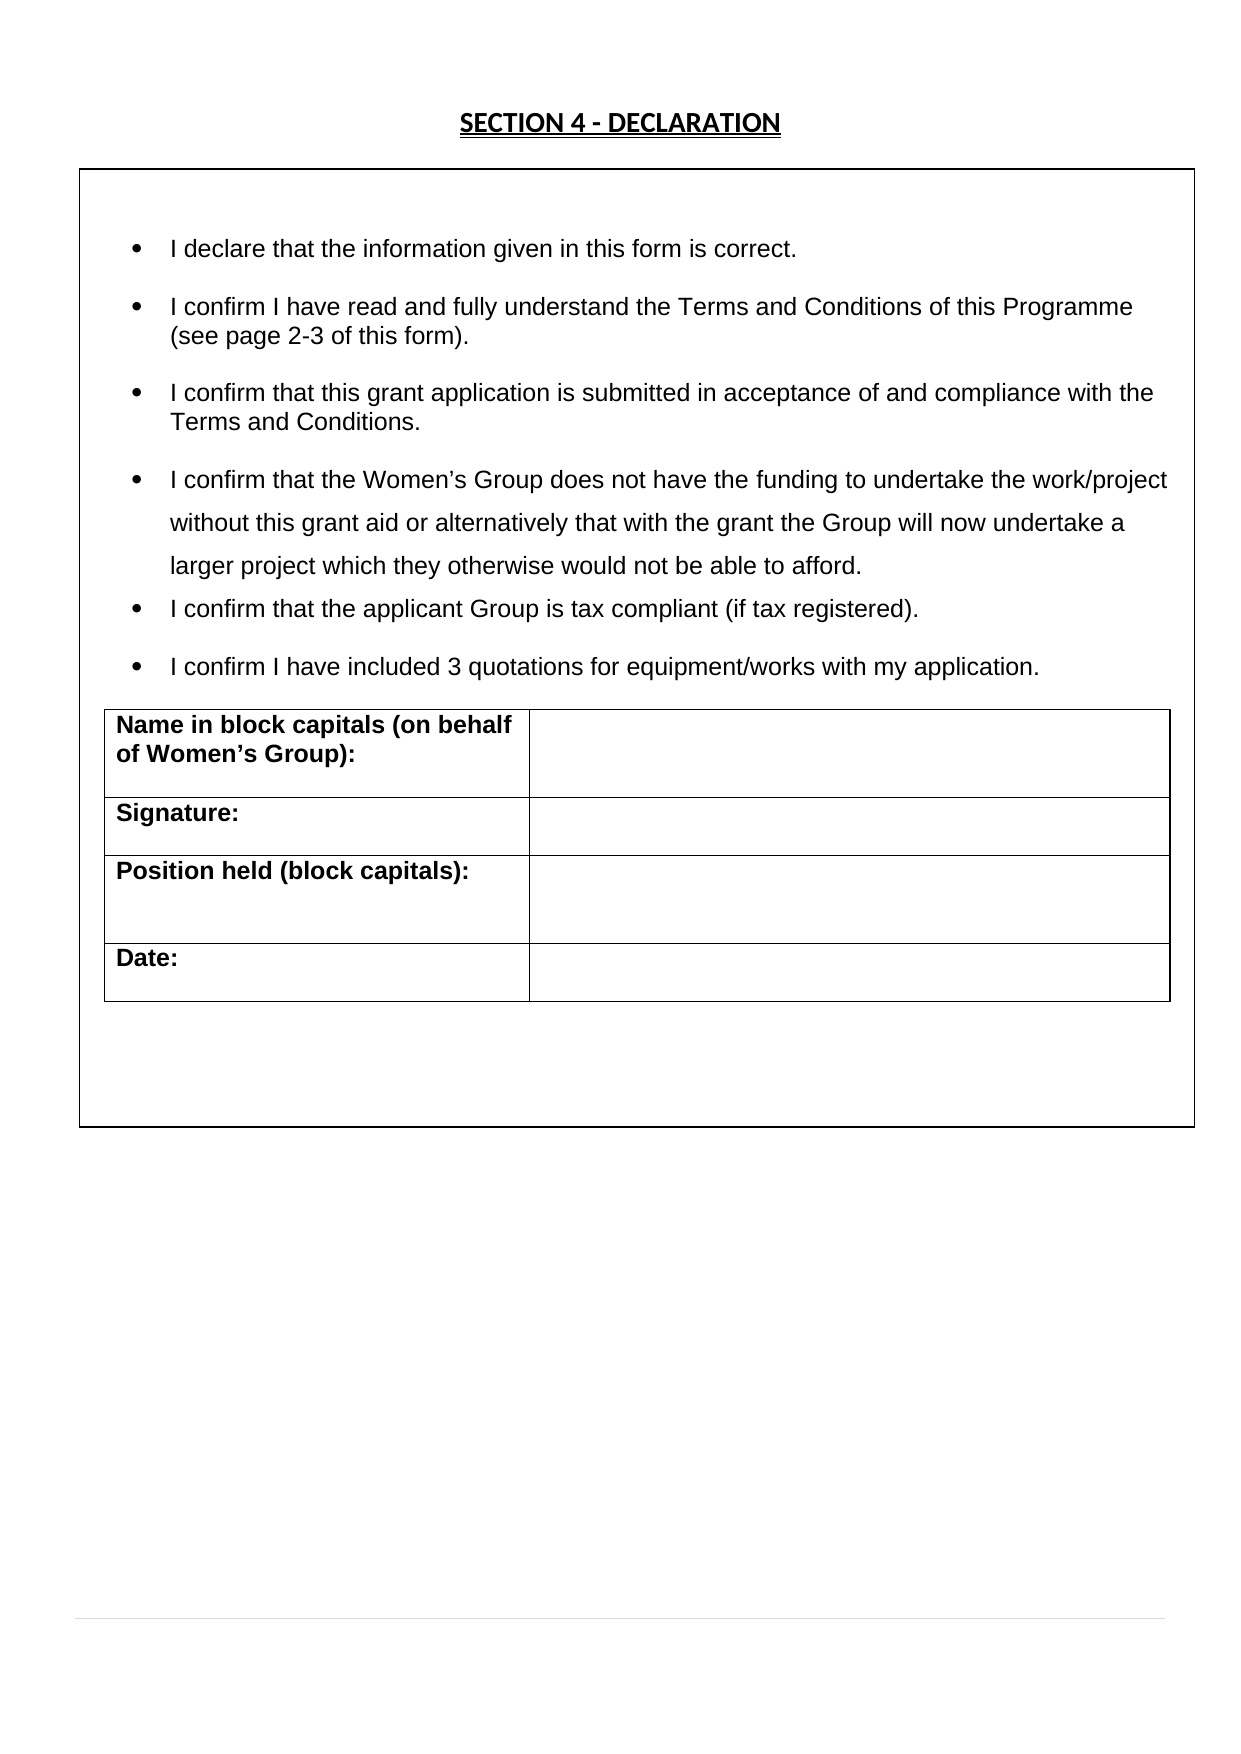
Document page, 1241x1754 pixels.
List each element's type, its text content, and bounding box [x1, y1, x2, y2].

text SECTION 4 - DECLARATION [75, 104, 1165, 139]
